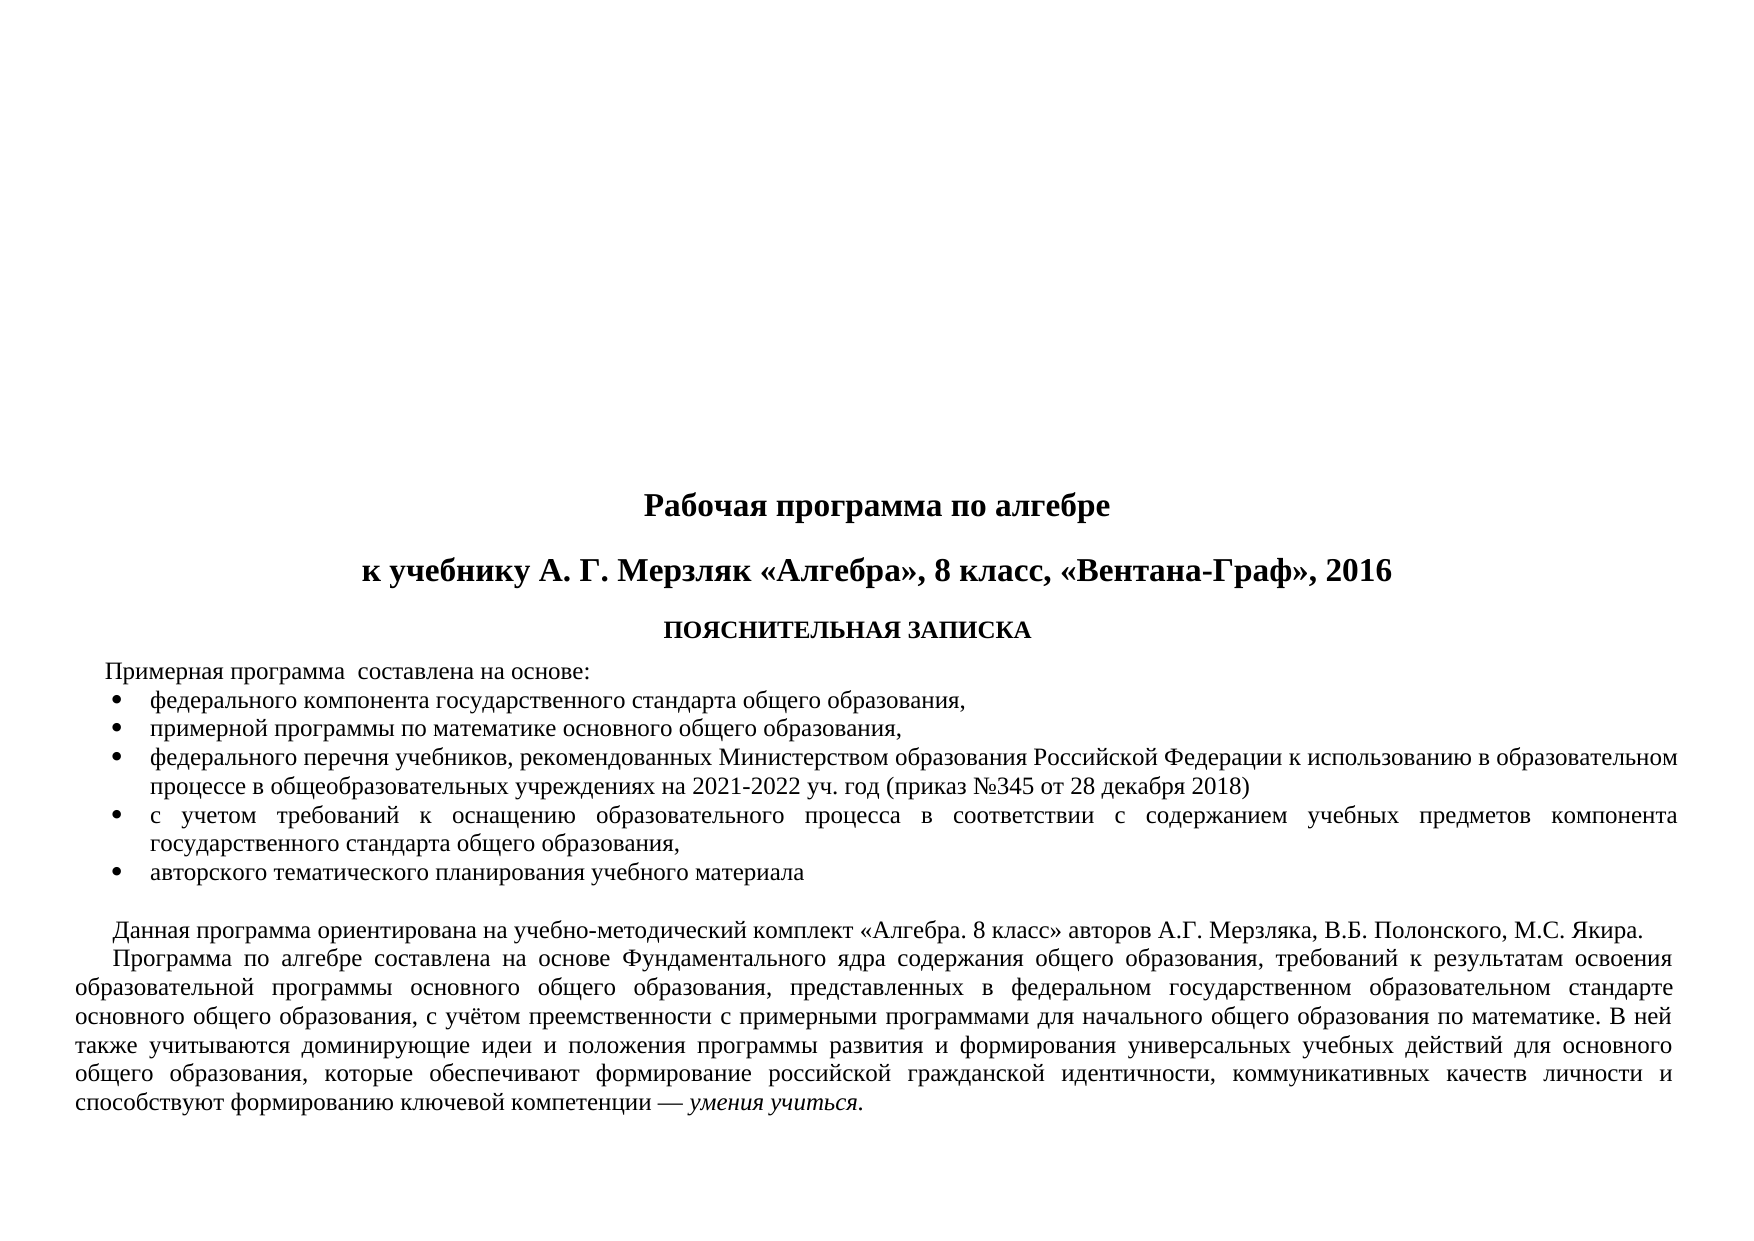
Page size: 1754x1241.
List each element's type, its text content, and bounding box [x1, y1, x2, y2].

list примерной программы по математике основного общего образования, [112, 713, 1679, 742]
text ПОЯСНИТЕЛЬНАЯ ЗАПИСКА [16, 615, 1679, 643]
text Программа по алгебре составлена на основе Фундаментального ядра содержания общего образования, требований к результатам освоения образовательной программы основного общего образования, представленных в федеральном государственном образовательном стандарте основного общего образования, с учётом преемственности с примерными программами для начального общего образования по математике. В ней также учитываются доминирующие идеи и положения программы развития и формирования универсальных учебных действий для основного общего образования, которые обеспечивают формирование российской гражданской идентичности, коммуникативных качеств личности и способствуют формированию ключевой компетенции — умения учиться. [75, 943, 1675, 1116]
list с учетом требований к оснащению образовательного процесса в соответствии с содержанием учебных предметов компонента государственного стандарта общего образования, [112, 800, 1679, 857]
text Примерная программа составлена на основе: [60, 656, 1679, 685]
list федерального перечня учебников, рекомендованных Министерством образования Российской Федерации к использованию в образовательном процессе в общеобразовательных учреждениях на 2021-2022 уч. год (приказ №345 от 28 декабря 2018) [112, 742, 1679, 800]
list федерального компонента государственного стандарта общего образования, [112, 685, 1679, 713]
text к учебнику А. Г. Мерзляк «Алгебра», 8 класс, «Вентана-Граф», 2016 [75, 550, 1679, 588]
text Рабочая программа по алгебре [75, 485, 1679, 523]
list авторского тематического планирования учебного материала [112, 857, 1679, 886]
text Данная программа ориентирована на учебно-методический комплект «Алгебра. 8 класс» авторов А.Г. Мерзляка, В.Б. Полонского, М.С. Якира. [75, 915, 1675, 943]
